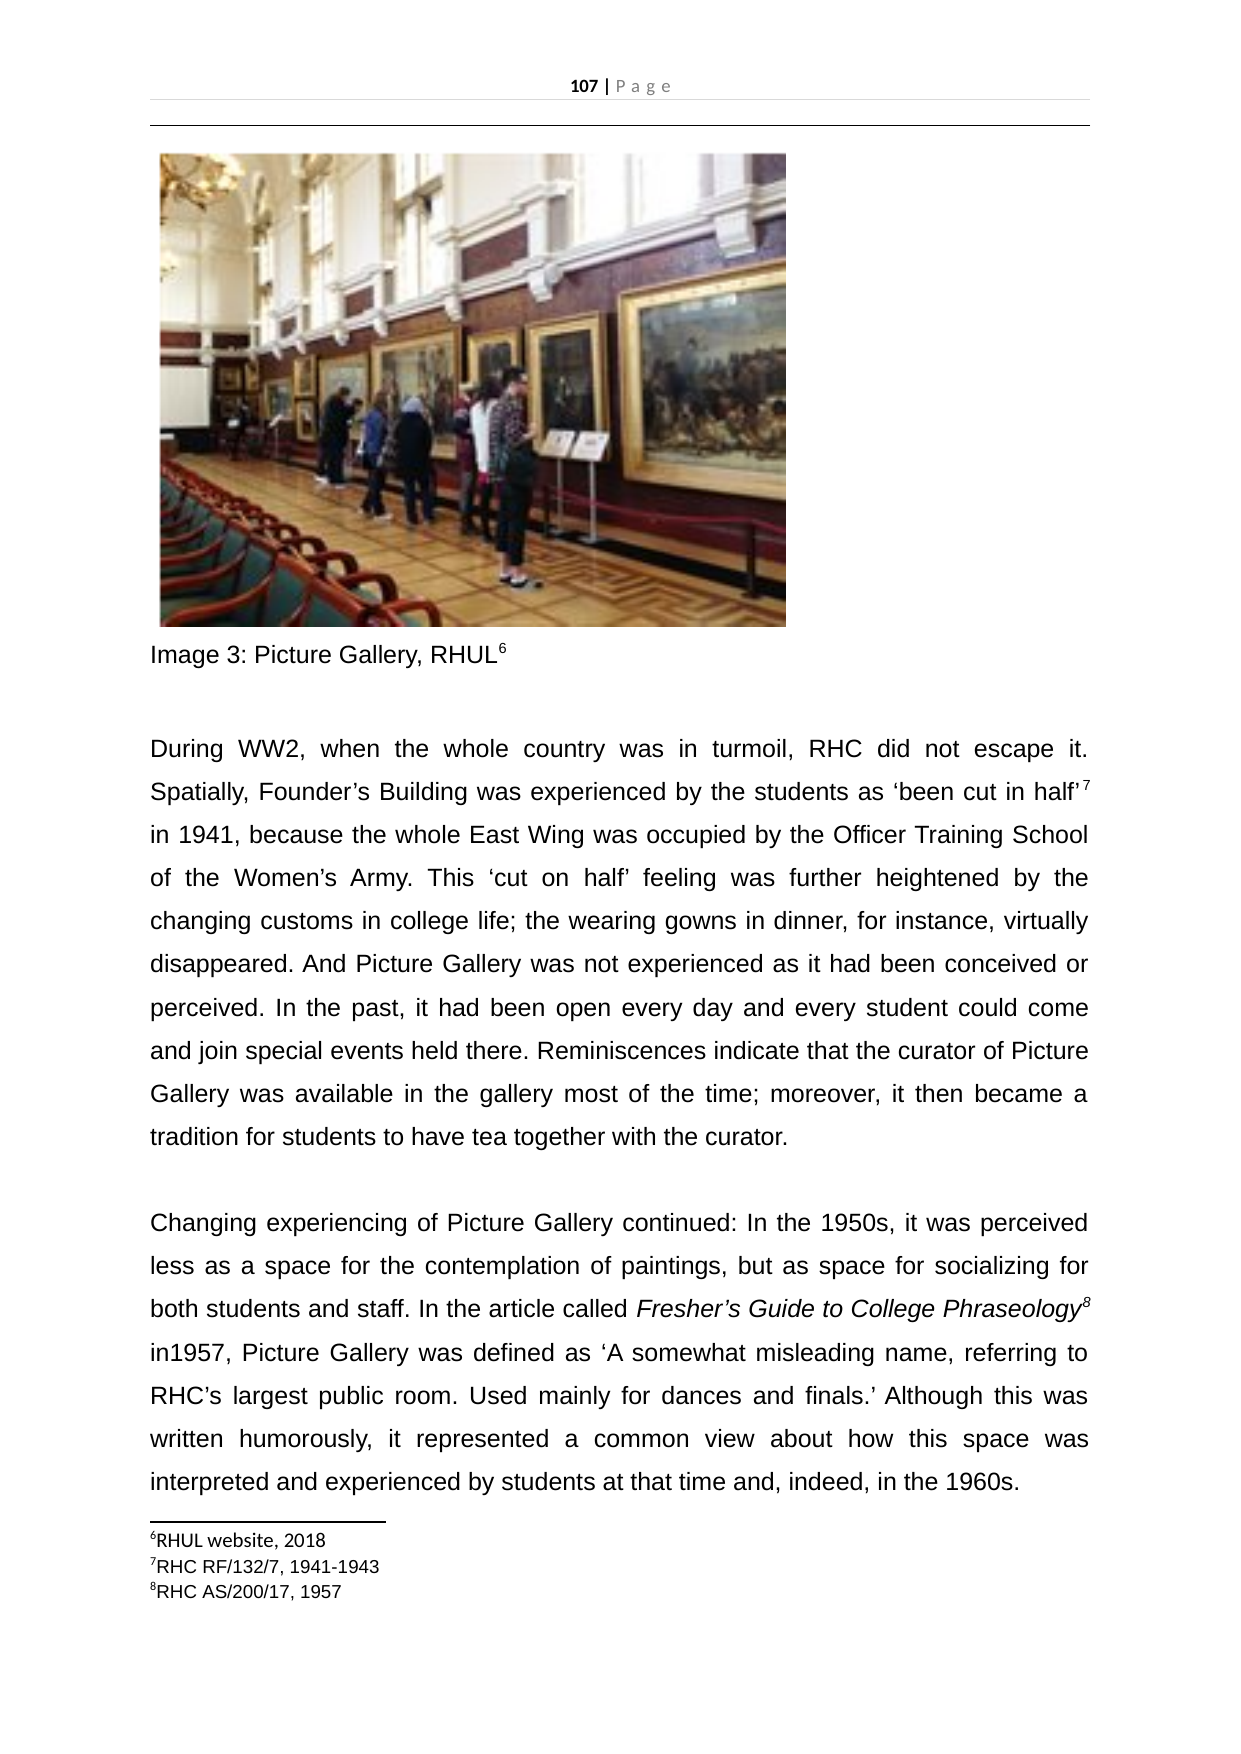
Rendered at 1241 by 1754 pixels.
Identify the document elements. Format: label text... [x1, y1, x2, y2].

text Changing experiencing of Picture Gallery continued: In the 1950s, it was perceived less as a space for the contemplation of paintings, but as space for socializing for both students and staff. In the article called Fresher’s Guide to College Phraseology in1957, Picture Gallery was defined as ‘A somewhat misleading name, referring to RHC’s largest public room. Used mainly for dances and finals.’ Although this was written humorously, it represented a common view about how this space was interpreted and experienced by students at that time and, indeed, in the 1960s. [150, 1208, 1090, 1496]
text Image 3: Picture Gallery, RHUL [150, 640, 1090, 669]
picture [150, 150, 786, 627]
text During WW2, when the whole country was in turmoil, RHC did not escape it. Spatially, Founder’s Building was experienced by the students as ‘been cut in half’ in 1941, because the whole East Wing was occupied by the Officer Training School of the Women’s Army. This ‘cut on half’ feeling was further heightened by the changing customs in college life; the wearing gowns in dinner, for instance, virtually disappeared. And Picture Gallery was not experienced as it had been conceived or perceived. In the past, it had been open every day and every student could come and join special events held there. Reminiscences indicate that the curator of Picture Gallery was available in the gallery most of the time; moreover, it then became a tradition for students to have tea together with the curator. [150, 734, 1090, 1151]
